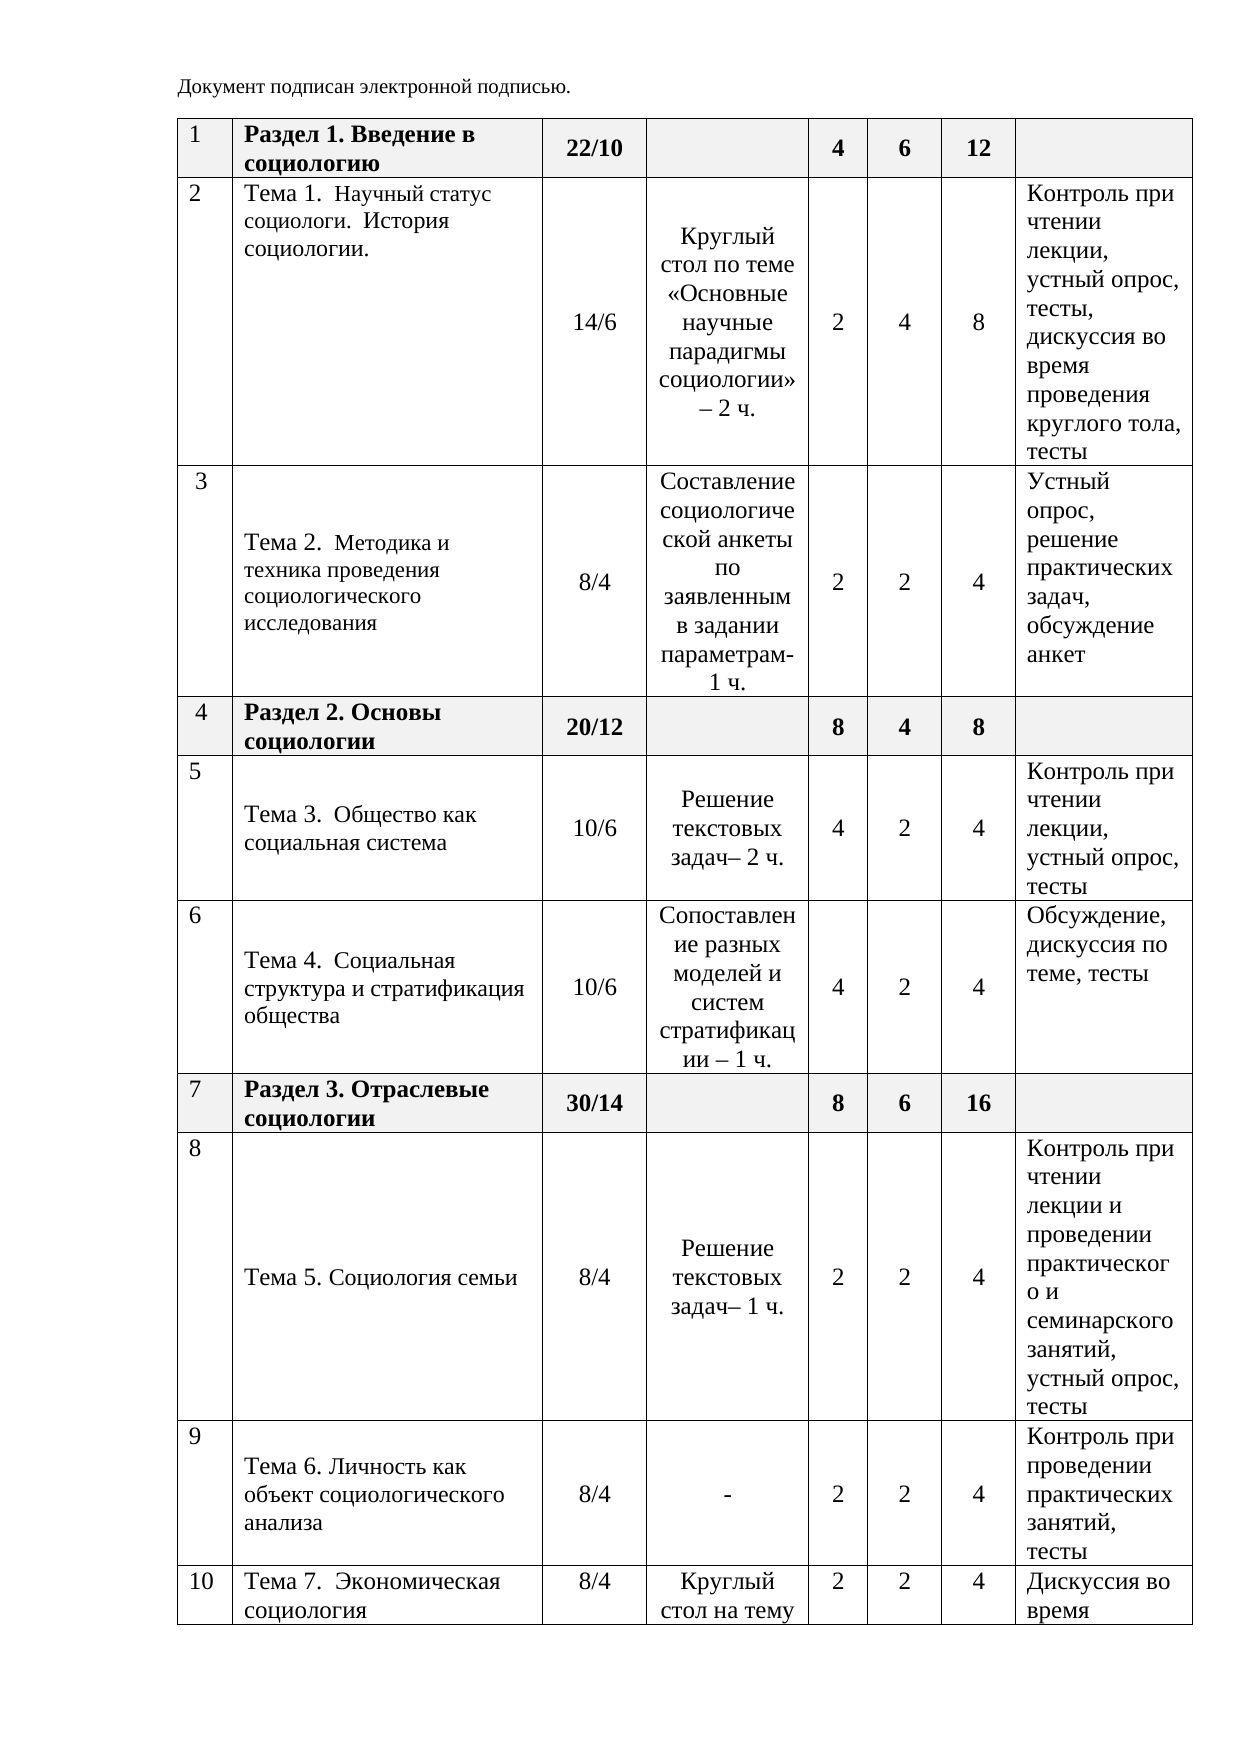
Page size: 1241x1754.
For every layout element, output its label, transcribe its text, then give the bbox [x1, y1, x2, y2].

table_cell 2 [809, 178, 867, 465]
table_cell Контроль при чтении лекции, устный опрос, тесты, дискуссия во время проведения круглого тола, тесты [1016, 178, 1192, 465]
table_cell 4 [178, 697, 232, 755]
table_cell 8/4 [543, 1421, 646, 1565]
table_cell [647, 1566, 808, 1623]
table_cell 2 [178, 178, 232, 465]
table_cell 4 [942, 901, 1015, 1073]
table_cell Тема 6. Личность как объект социологического анализа [233, 1421, 542, 1565]
table_cell 2 [868, 466, 941, 696]
table_cell 8 [809, 697, 867, 755]
table_cell Обсуждение, дискуссия по теме, тесты [1016, 901, 1192, 1073]
table_cell Решение текстовых задач– 1 ч. [647, 1133, 808, 1420]
table_cell Устный опрос, решение практических задач, обсуждение анкет [1016, 466, 1192, 696]
table_cell 22/10 [543, 119, 646, 177]
table_cell 4 [942, 466, 1015, 696]
table_cell 30/14 [543, 1074, 646, 1132]
table_cell 2 [868, 1421, 941, 1565]
table_cell 8 [942, 697, 1015, 755]
table_cell 2 [868, 756, 941, 899]
table_cell 4 [809, 901, 867, 1073]
table_cell Раздел 3. Отраслевые социологии [233, 1074, 542, 1132]
table_cell 4 [942, 756, 1015, 899]
table_cell [1016, 119, 1192, 177]
table_cell 1 [178, 119, 232, 177]
table_cell Круглый стол по теме «Основные научные парадигмы социологии» – 2 ч. [647, 178, 808, 465]
table_cell 5 [178, 756, 232, 899]
table_cell [647, 1074, 808, 1132]
table_cell 7 [178, 1074, 232, 1132]
table_cell 2 [868, 1566, 941, 1623]
table_cell 4 [868, 697, 941, 755]
table_cell 4 [809, 119, 867, 177]
table_cell 20/12 [543, 697, 646, 755]
table_cell Тема 4. Социальная структура и стратификация общества [233, 901, 542, 1073]
table_cell 4 [942, 1133, 1015, 1420]
table_cell 2 [809, 1133, 867, 1420]
table_cell 2 [809, 1421, 867, 1565]
table_cell 6 [178, 901, 232, 1073]
table_cell Контроль при чтении лекции, устный опрос, тесты [1016, 756, 1192, 899]
table_cell Тема 3. Общество как социальная система [233, 756, 542, 899]
table_cell 8 [942, 178, 1015, 465]
table_cell 2 [868, 901, 941, 1073]
table_cell Сопоставление разных моделей и систем стратификации – 1 ч. [647, 901, 808, 1073]
table_cell Контроль при проведении практических занятий, тесты [1016, 1421, 1192, 1565]
table_cell Контроль при чтении лекции и проведении практического и семинарского занятий, устный опрос, тесты [1016, 1133, 1192, 1420]
table_cell 8/4 [543, 1133, 646, 1420]
table_cell 4 [942, 1566, 1015, 1623]
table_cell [1016, 1566, 1192, 1623]
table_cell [233, 1566, 542, 1623]
table_cell 2 [809, 466, 867, 696]
table_cell 3 [178, 466, 232, 696]
table_cell [1016, 697, 1192, 755]
table_cell [647, 119, 808, 177]
table_cell [647, 697, 808, 755]
table_cell Составление социологической анкеты по заявленным в задании параметрам- 1 ч. [647, 466, 808, 696]
table_cell 4 [868, 178, 941, 465]
table_cell 4 [942, 1421, 1015, 1565]
table_cell - [647, 1421, 808, 1565]
table_cell Решение текстовых задач– 2 ч. [647, 756, 808, 899]
table_cell 4 [809, 756, 867, 899]
table_cell 14/6 [543, 178, 646, 465]
table_cell 2 [809, 1566, 867, 1623]
table_cell Тема 2. Методика и техника проведения социологического исследования [233, 466, 542, 696]
table_cell 8 [178, 1133, 232, 1420]
table_cell 8/4 [543, 466, 646, 696]
table_cell 6 [868, 119, 941, 177]
table_cell 8/4 [543, 1566, 646, 1623]
table_cell 8 [809, 1074, 867, 1132]
table_cell Тема 1. Научный статус социологи. История социологии. [233, 178, 542, 465]
table_cell [1016, 1074, 1192, 1132]
table_cell 2 [868, 1133, 941, 1420]
table_cell 10/6 [543, 901, 646, 1073]
table_cell 9 [178, 1421, 232, 1565]
table_cell Раздел 1. Введение в социологию [233, 119, 542, 177]
table_cell Раздел 2. Основы социологии [233, 697, 542, 755]
table_cell 6 [868, 1074, 941, 1132]
table_cell 10 [178, 1566, 232, 1623]
table_cell 16 [942, 1074, 1015, 1132]
table_cell 10/6 [543, 756, 646, 899]
table_cell 12 [942, 119, 1015, 177]
table_cell Тема 5. Социология семьи [233, 1133, 542, 1420]
